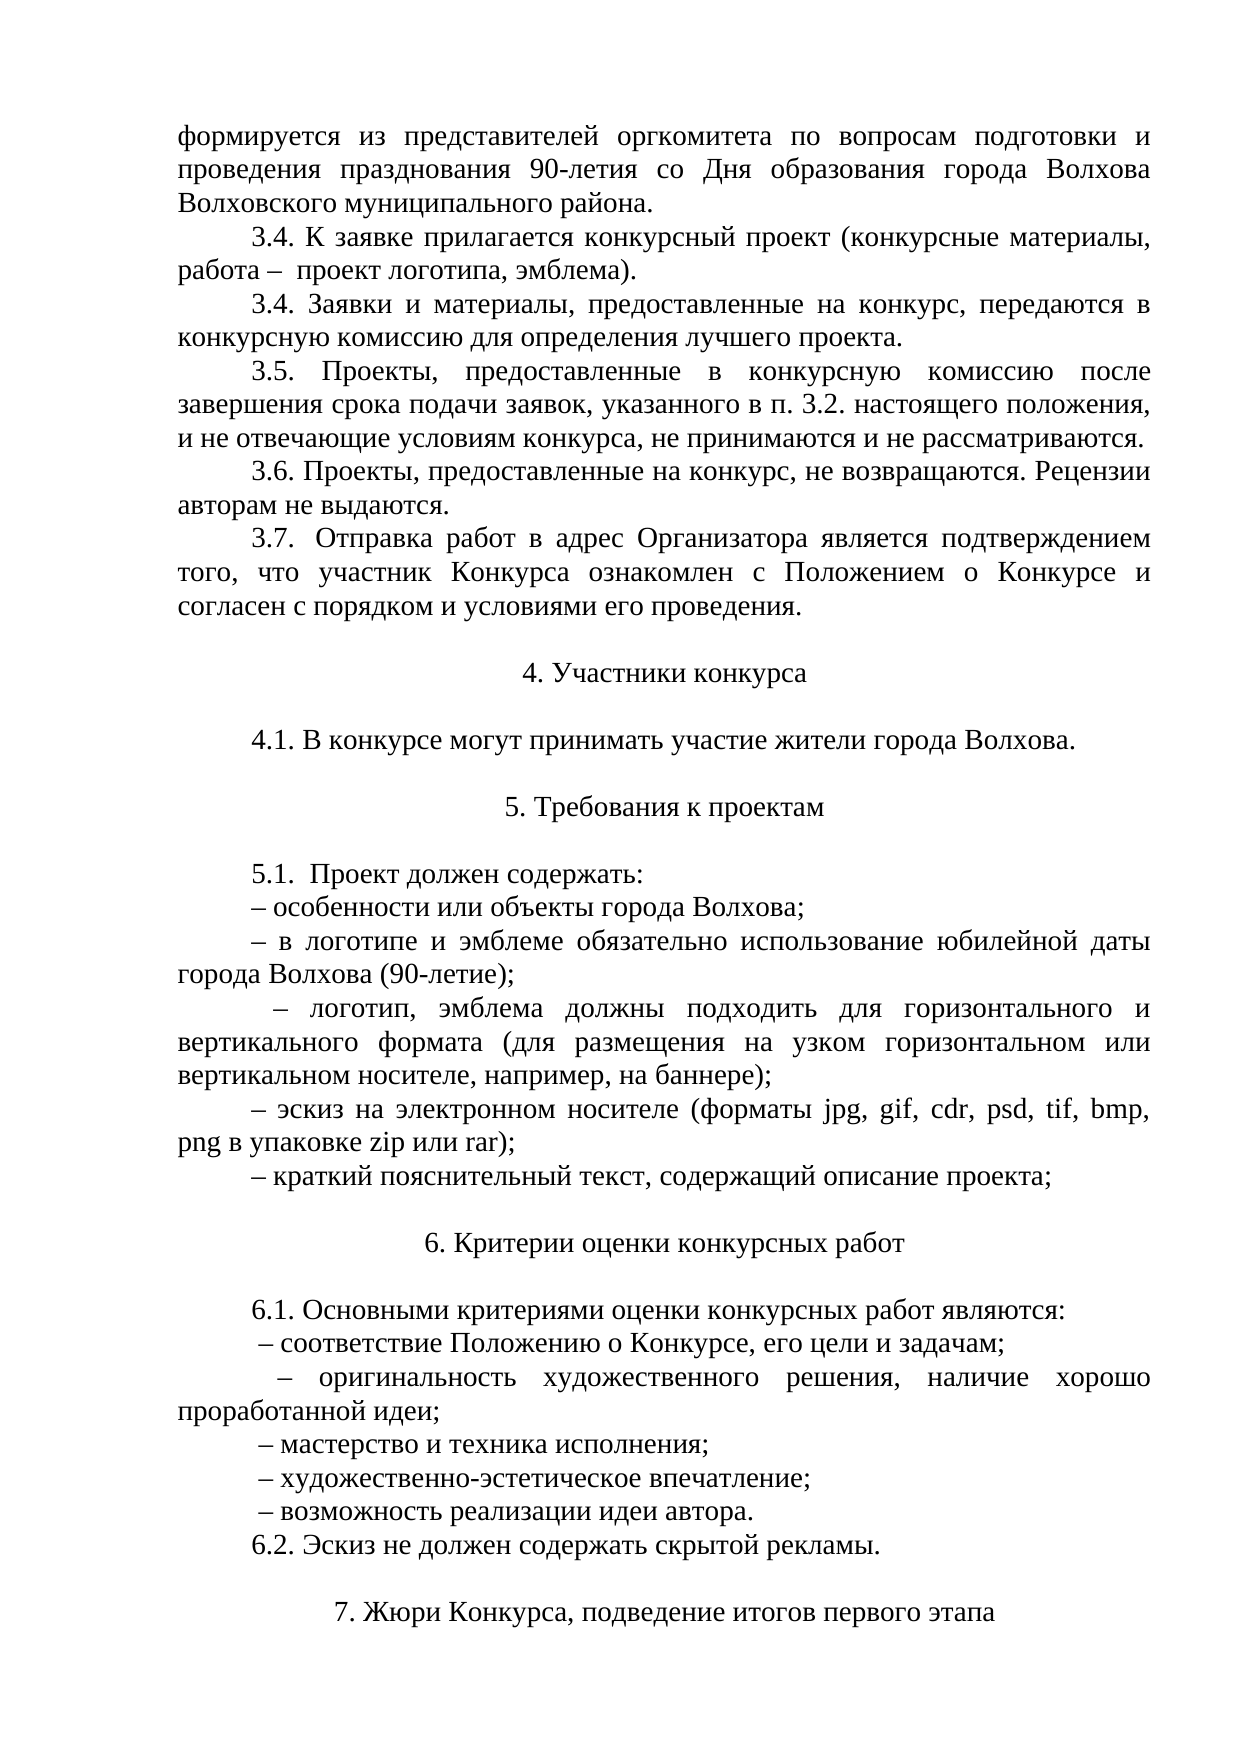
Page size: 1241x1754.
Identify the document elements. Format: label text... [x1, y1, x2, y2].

text 6. Критерии оценки конкурсных работ [177, 1225, 1152, 1258]
text – соответствие Положению о Конкурсе, его цели и задачам; [177, 1326, 1152, 1359]
text – оригинальность художественного решения, наличие хорошо проработанной идеи; [177, 1359, 1152, 1426]
text 5.1. Проект должен содержать: [177, 856, 1152, 889]
text – в логотипе и эмблеме обязательно использование юбилейной даты города Волхова (90-летие); [177, 923, 1152, 990]
text 5. Требования к проектам [177, 789, 1152, 822]
text – логотип, эмблема должны подходить для горизонтального и вертикального формата (для размещения на узком горизонтальном или вертикальном носителе, например, на баннере); [177, 990, 1152, 1091]
text 3.4. К заявке прилагается конкурсный проект (конкурсные материалы, работа – проект логотипа, эмблема). [177, 219, 1152, 286]
text 6.1. Основными критериями оценки конкурсных работ являются: [177, 1292, 1152, 1326]
text – художественно-эстетическое впечатление; [177, 1460, 1152, 1493]
text 3.6. Проекты, предоставленные на конкурс, не возвращаются. Рецензии авторам не выдаются. [177, 453, 1152, 521]
text 3.5. Проекты, предоставленные в конкурсную комиссию после завершения срока подачи заявок, указанного в п. 3.2. настоящего положения, и не отвечающие условиям конкурса, не принимаются и не рассматриваются. [177, 353, 1152, 453]
text 4.1. В конкурсе могут принимать участие жители города Волхова. [177, 722, 1152, 755]
text 7. Жюри Конкурса, подведение итогов первого этапа [177, 1594, 1152, 1627]
text – краткий пояснительный текст, содержащий описание проекта; [177, 1158, 1152, 1191]
text 4. Участники конкурса [177, 655, 1152, 688]
text 3.7. Отправка работ в адрес Организатора является подтверждением того, что участник Конкурса ознакомлен с Положением о Конкурсе и согласен с порядком и условиями его проведения. [177, 521, 1152, 621]
text 3.4. Заявки и материалы, предоставленные на конкурс, передаются в конкурсную комиссию для определения лучшего проекта. [177, 286, 1152, 353]
text – эскиз на электронном носителе (форматы jpg, gif, cdr, psd, tif, bmp, png в упаковке zip или rar); [177, 1091, 1152, 1158]
text – мастерство и техника исполнения; [177, 1426, 1152, 1460]
text 6.2. Эскиз не должен содержать скрытой рекламы. [177, 1527, 1152, 1560]
text – возможность реализации идеи автора. [177, 1493, 1152, 1527]
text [177, 118, 1152, 219]
text – особенности или объекты города Волхова; [177, 889, 1152, 923]
